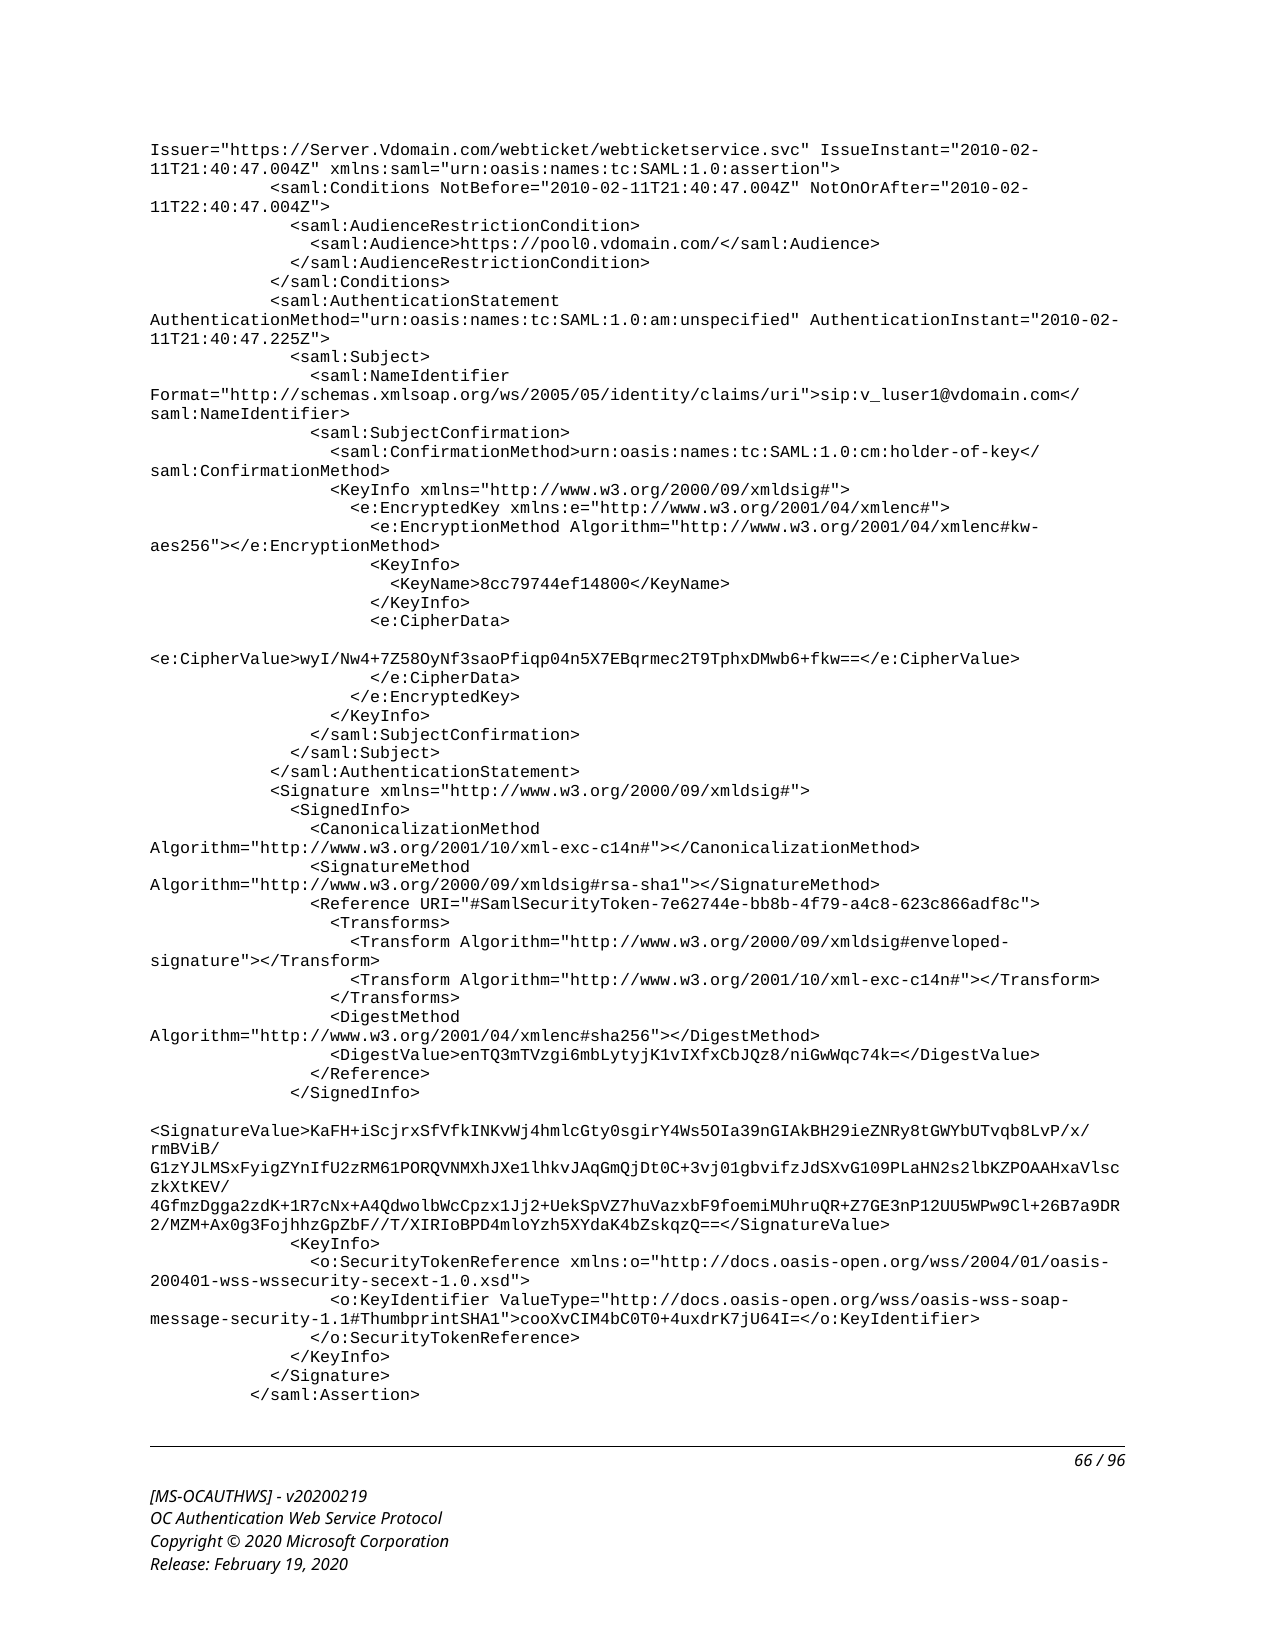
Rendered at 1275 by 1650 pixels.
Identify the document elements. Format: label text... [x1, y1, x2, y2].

text <saml:Audience>https://pool0.vdomain.com/</saml:Audience> [136, 221, 1137, 240]
text </o:SecurityTokenReference> [136, 1315, 1137, 1334]
text </e:EncryptedKey> [136, 674, 1137, 693]
text <CanonicalizationMethod Algorithm="http://www.w3.org/2001/10/xml-exc-c14n#"></CanonicalizationMethod> [136, 806, 1137, 843]
text <Transform Algorithm="http://www.w3.org/2000/09/xmldsig#enveloped-signature"></Transform> [136, 919, 1137, 957]
text <e:EncryptionMethod Algorithm="http://www.w3.org/2001/04/xmlenc#kw-aes256"></e:EncryptionMethod> [136, 504, 1137, 542]
text <saml:SubjectConfirmation> [136, 410, 1137, 429]
text </Transforms> [136, 976, 1137, 994]
text <KeyName>8cc79744ef14800</KeyName> [136, 561, 1137, 579]
text </Reference> [136, 1051, 1137, 1070]
text <KeyInfo> [136, 542, 1137, 561]
text <saml:ConfirmationMethod>urn:oasis:names:tc:SAML:1.0:cm:holder-of-key</saml:ConfirmationMethod> [136, 429, 1137, 466]
text <e:CipherData> [136, 598, 1137, 617]
text <SignatureMethod Algorithm="http://www.w3.org/2000/09/xmldsig#rsa-sha1"></SignatureMethod> [136, 843, 1137, 881]
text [136, 133, 1137, 165]
text <KeyInfo> [136, 1221, 1137, 1239]
text <DigestMethod Algorithm="http://www.w3.org/2001/04/xmlenc#sha256"></DigestMethod> [136, 994, 1137, 1032]
text <saml:AudienceRestrictionCondition> [136, 202, 1137, 221]
text </saml:Subject> [136, 730, 1137, 749]
text <Transforms> [136, 900, 1137, 919]
text <saml:AuthenticationStatement AuthenticationMethod="urn:oasis:names:tc:SAML:1.0:am:unspecified" AuthenticationInstant="2010-02-11T21:40:47.225Z"> [136, 278, 1137, 334]
text </KeyInfo> [136, 693, 1137, 712]
text </SignedInfo> [136, 1070, 1137, 1089]
text <SignedInfo> [136, 787, 1137, 806]
text <saml:Subject> [136, 334, 1137, 353]
text <DigestValue>enTQ3mTVzgi6mbLytyjK1vIXfxCbJQz8/niGwWqc74k=</DigestValue> [136, 1032, 1137, 1051]
text </saml:Assertion> [136, 1371, 1137, 1415]
text <Transform Algorithm="http://www.w3.org/2001/10/xml-exc-c14n#"></Transform> [136, 957, 1137, 976]
text </saml:AudienceRestrictionCondition> [136, 240, 1137, 259]
text </saml:AuthenticationStatement> [136, 749, 1137, 768]
text </KeyInfo> [136, 579, 1137, 598]
text <Signature xmlns="http://www.w3.org/2000/09/xmldsig#"> [136, 768, 1137, 787]
text <Reference URI="#SamlSecurityToken-7e62744e-bb8b-4f79-a4c8-623c866adf8c"> [136, 881, 1137, 900]
text </e:CipherData> [136, 655, 1137, 674]
text <o:SecurityTokenReference xmlns:o="http://docs.oasis-open.org/wss/2004/01/oasis-200401-wss-wssecurity-secext-1.0.xsd"> [136, 1239, 1137, 1277]
text <e:EncryptedKey xmlns:e="http://www.w3.org/2001/04/xmlenc#"> [136, 485, 1137, 504]
text </Signature> [136, 1353, 1137, 1371]
text <saml:Conditions NotBefore="2010-02-11T21:40:47.004Z" NotOnOrAfter="2010-02-11T22:40:47.004Z"> [136, 165, 1137, 202]
text <o:KeyIdentifier ValueType="http://docs.oasis-open.org/wss/oasis-wss-soap-message-security-1.1#ThumbprintSHA1">cooXvCIM4bC0T0+4uxdrK7jU64I=</o:KeyIdentifier> [136, 1277, 1137, 1315]
text <e:CipherValue>wyI/Nw4+7Z58OyNf3saoPfiqp04n5X7EBqrmec2T9TphxDMwb6+fkw==</e:CipherValue> [136, 617, 1137, 655]
text <KeyInfo xmlns="http://www.w3.org/2000/09/xmldsig#"> [136, 466, 1137, 485]
text </KeyInfo> [136, 1334, 1137, 1353]
text <saml:NameIdentifier Format="http://schemas.xmlsoap.org/ws/2005/05/identity/claims/uri">sip:v_luser1@vdomain.com</saml:NameIdentifier> [136, 353, 1137, 410]
text <SignatureValue>KaFH+iScjrxSfVfkINKvWj4hmlcGty0sgirY4Ws5OIa39nGIAkBH29ieZNRy8tGWYbUTvqb8LvP/x/rmBViB/G1zYJLMSxFyigZYnIfU2zRM61PORQVNMXhJXe1lhkvJAqGmQjDt0C+3vj01gbvifzJdSXvG109PLaHN2s2lbKZPOAAHxaVlsczkXtKEV/4GfmzDgga2zdK+1R7cNx+A4QdwolbWcCpzx1Jj2+UekSpVZ7huVazxbF9foemiMUhruQR+Z7GE3nP12UU5WPw9Cl+26B7a9DR2/MZM+Ax0g3FojhhzGpZbF//T/XIRIoBPD4mloYzh5XYdaK4bZskqzQ==</SignatureValue> [136, 1089, 1137, 1221]
text </saml:Conditions> [136, 259, 1137, 278]
text </saml:SubjectConfirmation> [136, 712, 1137, 730]
